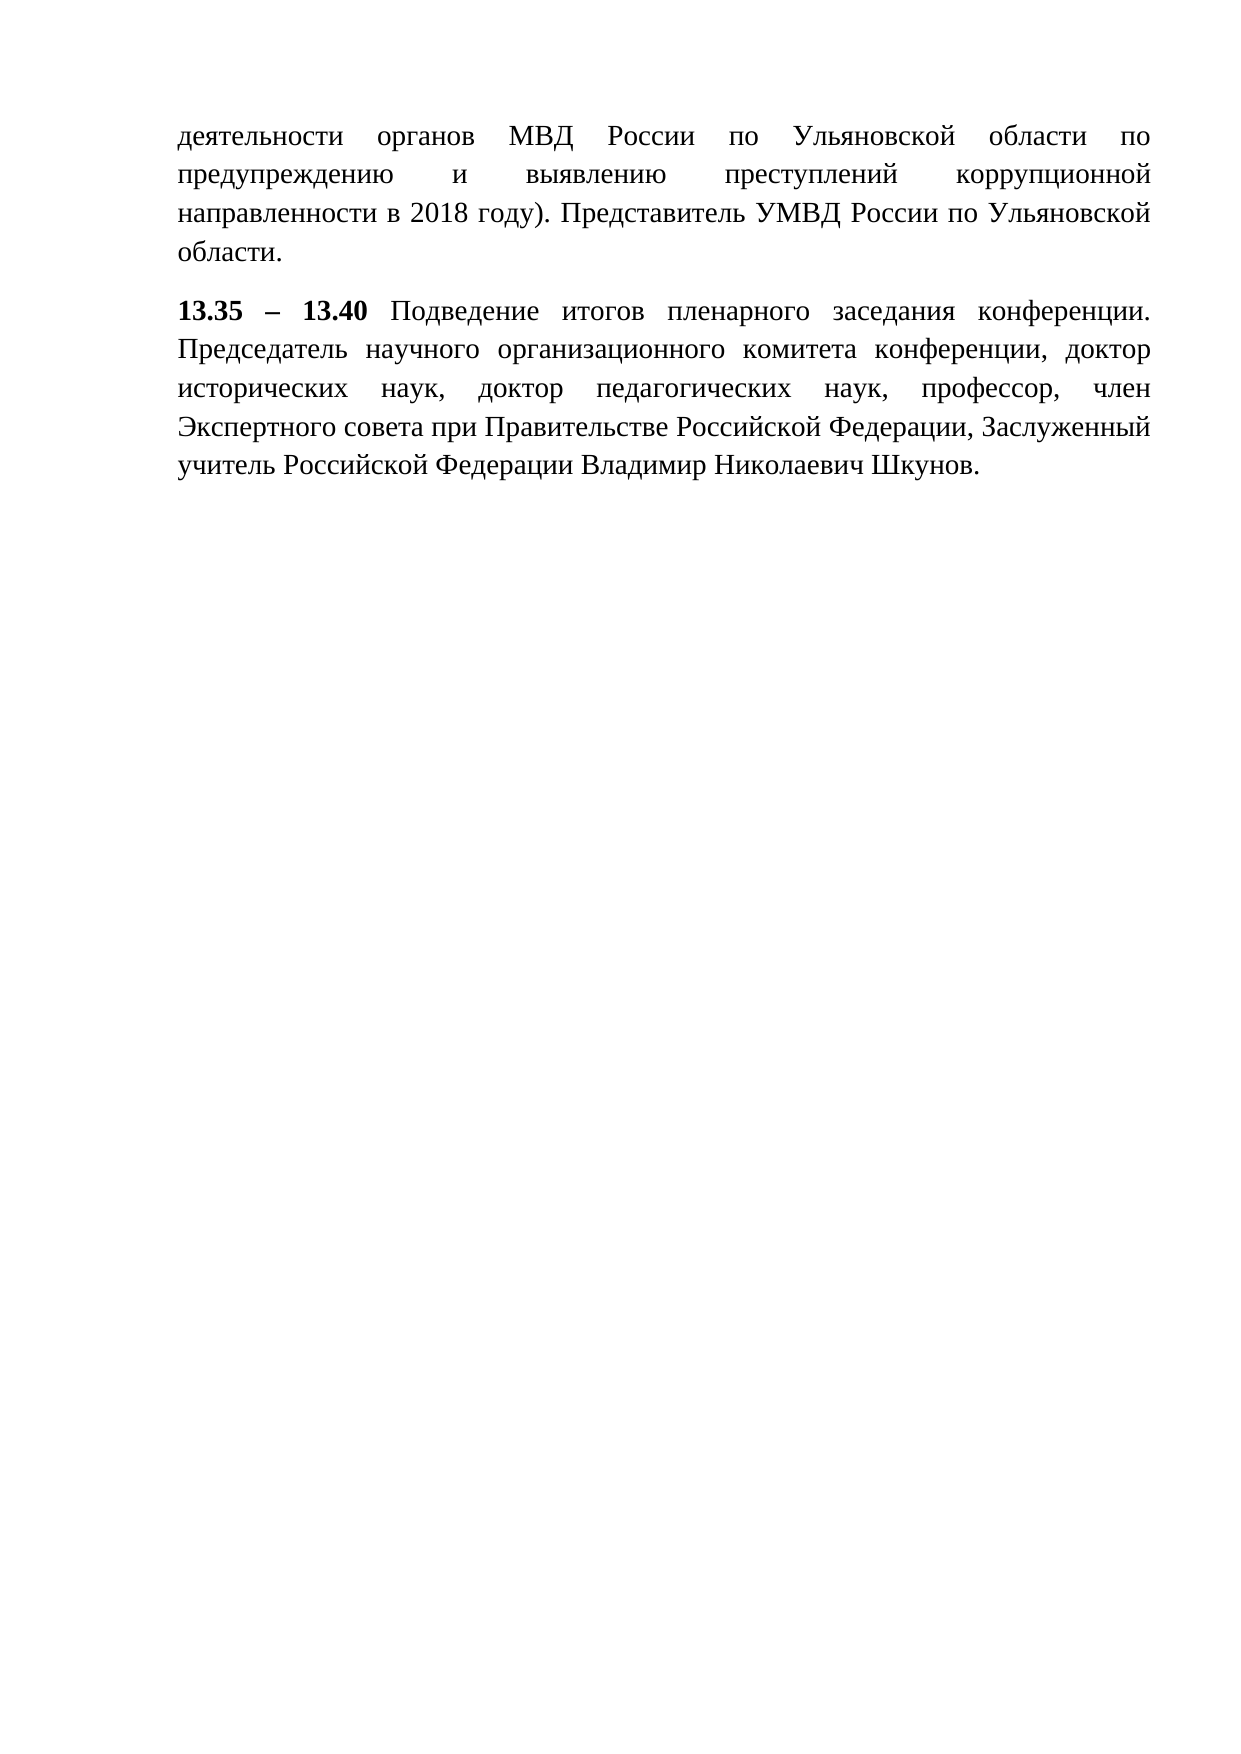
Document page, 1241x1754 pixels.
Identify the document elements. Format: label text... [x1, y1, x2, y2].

text 13.35 – 13.40 Подведение итогов пленарного заседания конференции. Председатель научного организационного комитета конференции, доктор исторических наук, доктор педагогических наук, профессор, член Экспертного совета при Правительстве Российской Федерации, Заслуженный учитель Российской Федерации Владимир Николаевич Шкунов. [177, 293, 1152, 481]
text деятельности органов МВД России по Ульяновской области по предупреждению и выявлению преступлений коррупционной направленности в 2018 году). Представитель УМВД России по Ульяновской области. [177, 118, 1152, 267]
